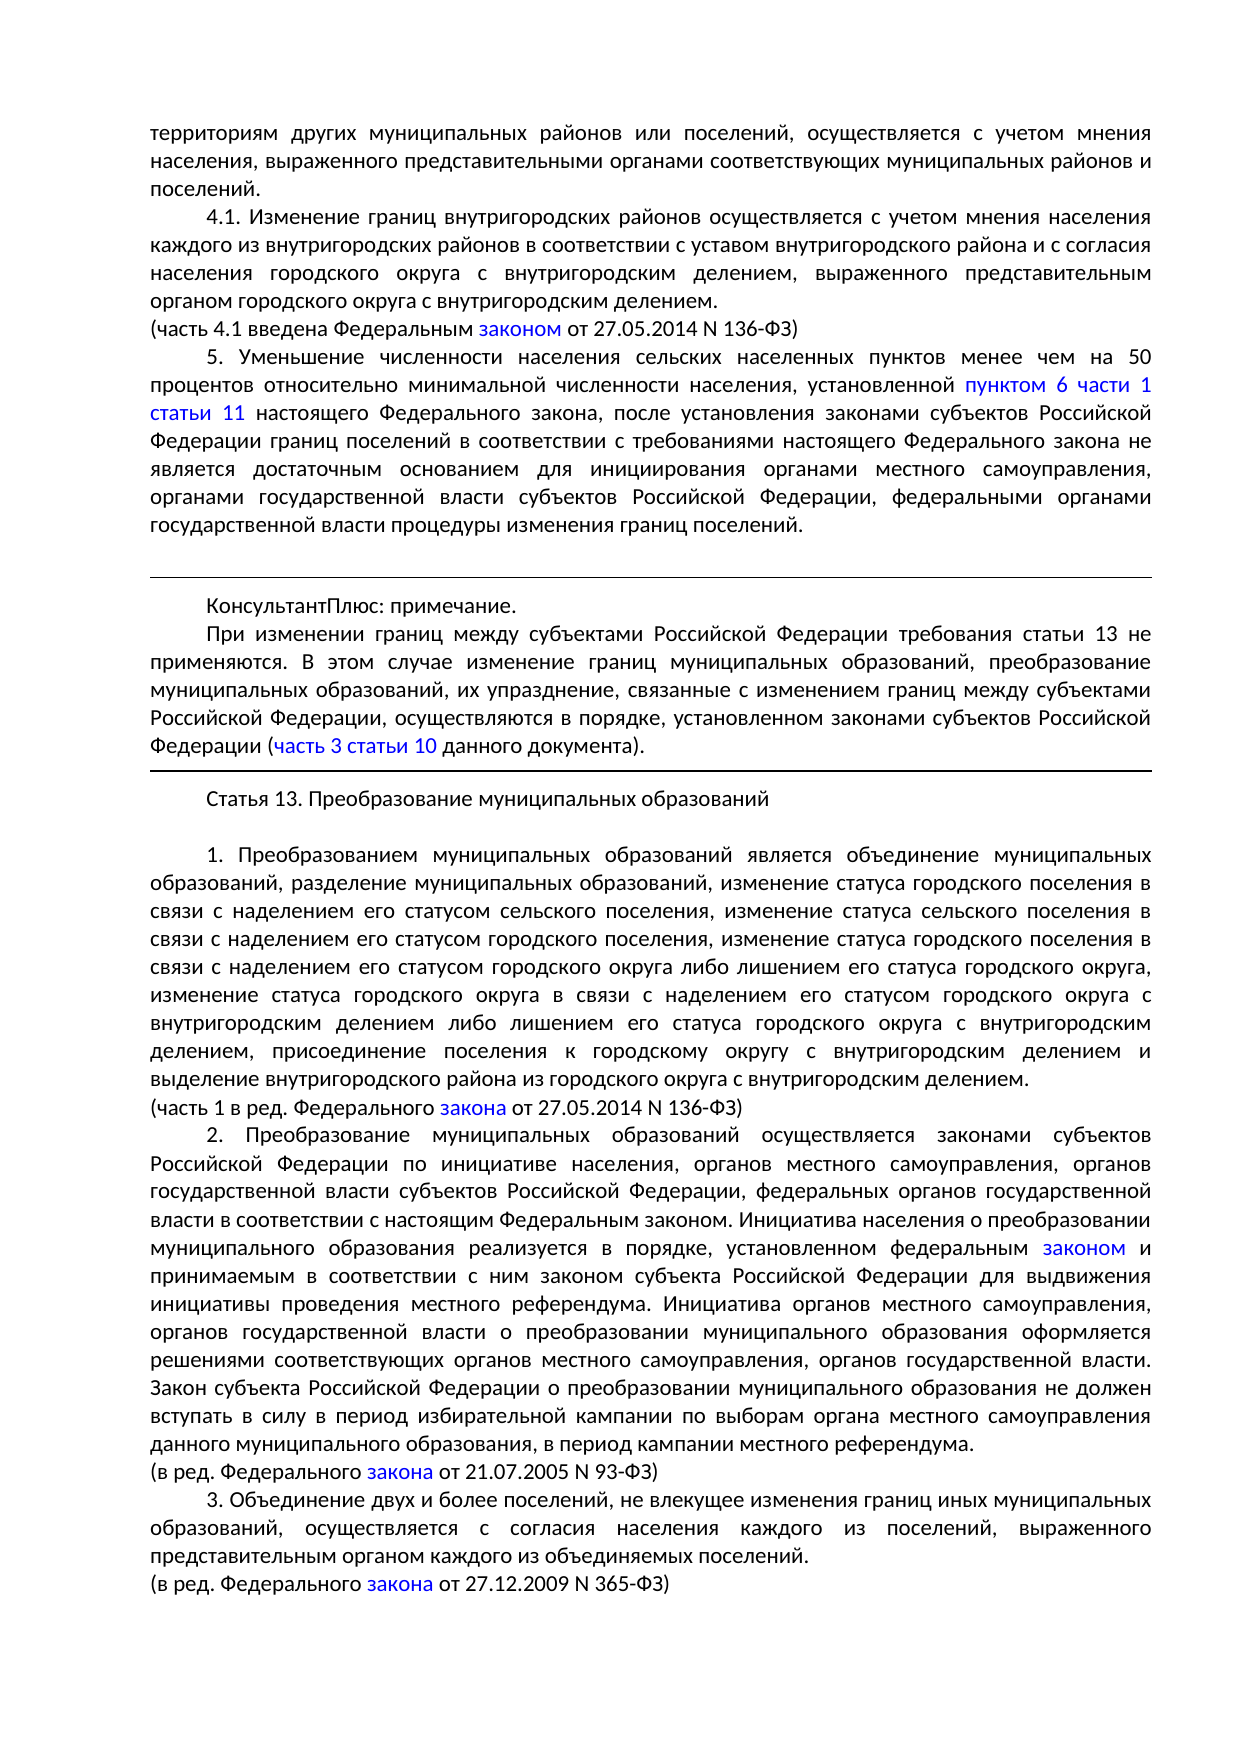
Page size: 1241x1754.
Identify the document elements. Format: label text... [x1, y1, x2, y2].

text 2. Преобразование муниципальных образований осуществляется законами субъектов Российской Федерации по инициативе населения, органов местного самоуправления, органов государственной власти субъектов Российской Федерации, федеральных органов государственной власти в соответствии с настоящим Федеральным законом. Инициатива населения о преобразовании муниципального образования реализуется в порядке, установленном федеральным законом и принимаемым в соответствии с ним законом субъекта Российской Федерации для выдвижения инициативы проведения местного референдума. Инициатива органов местного самоуправления, органов государственной власти о преобразовании муниципального образования оформляется решениями соответствующих органов местного самоуправления, органов государственной власти. Закон субъекта Российской Федерации о преобразовании муниципального образования не должен вступать в силу в период избирательной кампании по выборам органа местного самоуправления данного муниципального образования, в период кампании местного референдума. [150, 1121, 1152, 1457]
text КонсультантПлюс: примечание. [150, 591, 1152, 619]
text (часть 1 в ред. Федерального закона от 27.05.2014 N 136-ФЗ) [150, 1093, 1152, 1121]
text 3. Объединение двух и более поселений, не влекущее изменения границ иных муниципальных образований, осуществляется с согласия населения каждого из поселений, выраженного представительным органом каждого из объединяемых поселений. [150, 1485, 1152, 1569]
text (в ред. Федерального закона от 21.07.2005 N 93-ФЗ) [150, 1457, 1152, 1485]
text (в ред. Федерального закона от 27.12.2009 N 365-ФЗ) [150, 1569, 1152, 1597]
text При изменении границ между субъектами Российской Федерации требования статьи 13 не применяются. В этом случае изменение границ муниципальных образований, преобразование муниципальных образований, их упразднение, связанные с изменением границ между субъектами Российской Федерации, осуществляются в порядке, установленном законами субъектов Российской Федерации (часть 3 статьи 10 данного документа). [150, 619, 1152, 759]
text 5. Уменьшение численности населения сельских населенных пунктов менее чем на 50 процентов относительно минимальной численности населения, установленной пунктом 6 части 1 статьи 11 настоящего Федерального закона, после установления законами субъектов Российской Федерации границ поселений в соответствии с требованиями настоящего Федерального закона не является достаточным основанием для инициирования органами местного самоуправления, органами государственной власти субъектов Российской Федерации, федеральными органами государственной власти процедуры изменения границ поселений. [150, 342, 1152, 538]
text 1. Преобразованием муниципальных образований является объединение муниципальных образований, разделение муниципальных образований, изменение статуса городского поселения в связи с наделением его статусом сельского поселения, изменение статуса сельского поселения в связи с наделением его статусом городского поселения, изменение статуса городского поселения в связи с наделением его статусом городского округа либо лишением его статуса городского округа, изменение статуса городского округа в связи с наделением его статусом городского округа с внутригородским делением либо лишением его статуса городского округа с внутригородским делением, присоединение поселения к городскому округу с внутригородским делением и выделение внутригородского района из городского округа с внутригородским делением. [150, 840, 1152, 1093]
text (часть 4.1 введена Федеральным законом от 27.05.2014 N 136-ФЗ) [150, 314, 1152, 342]
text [150, 118, 1152, 202]
text 4.1. Изменение границ внутригородских районов осуществляется с учетом мнения населения каждого из внутригородских районов в соответствии с уставом внутригородского района и с согласия населения городского округа с внутригородским делением, выраженного представительным органом городского округа с внутригородским делением. [150, 202, 1152, 314]
text Статья 13. Преобразование муниципальных образований [150, 784, 1152, 812]
